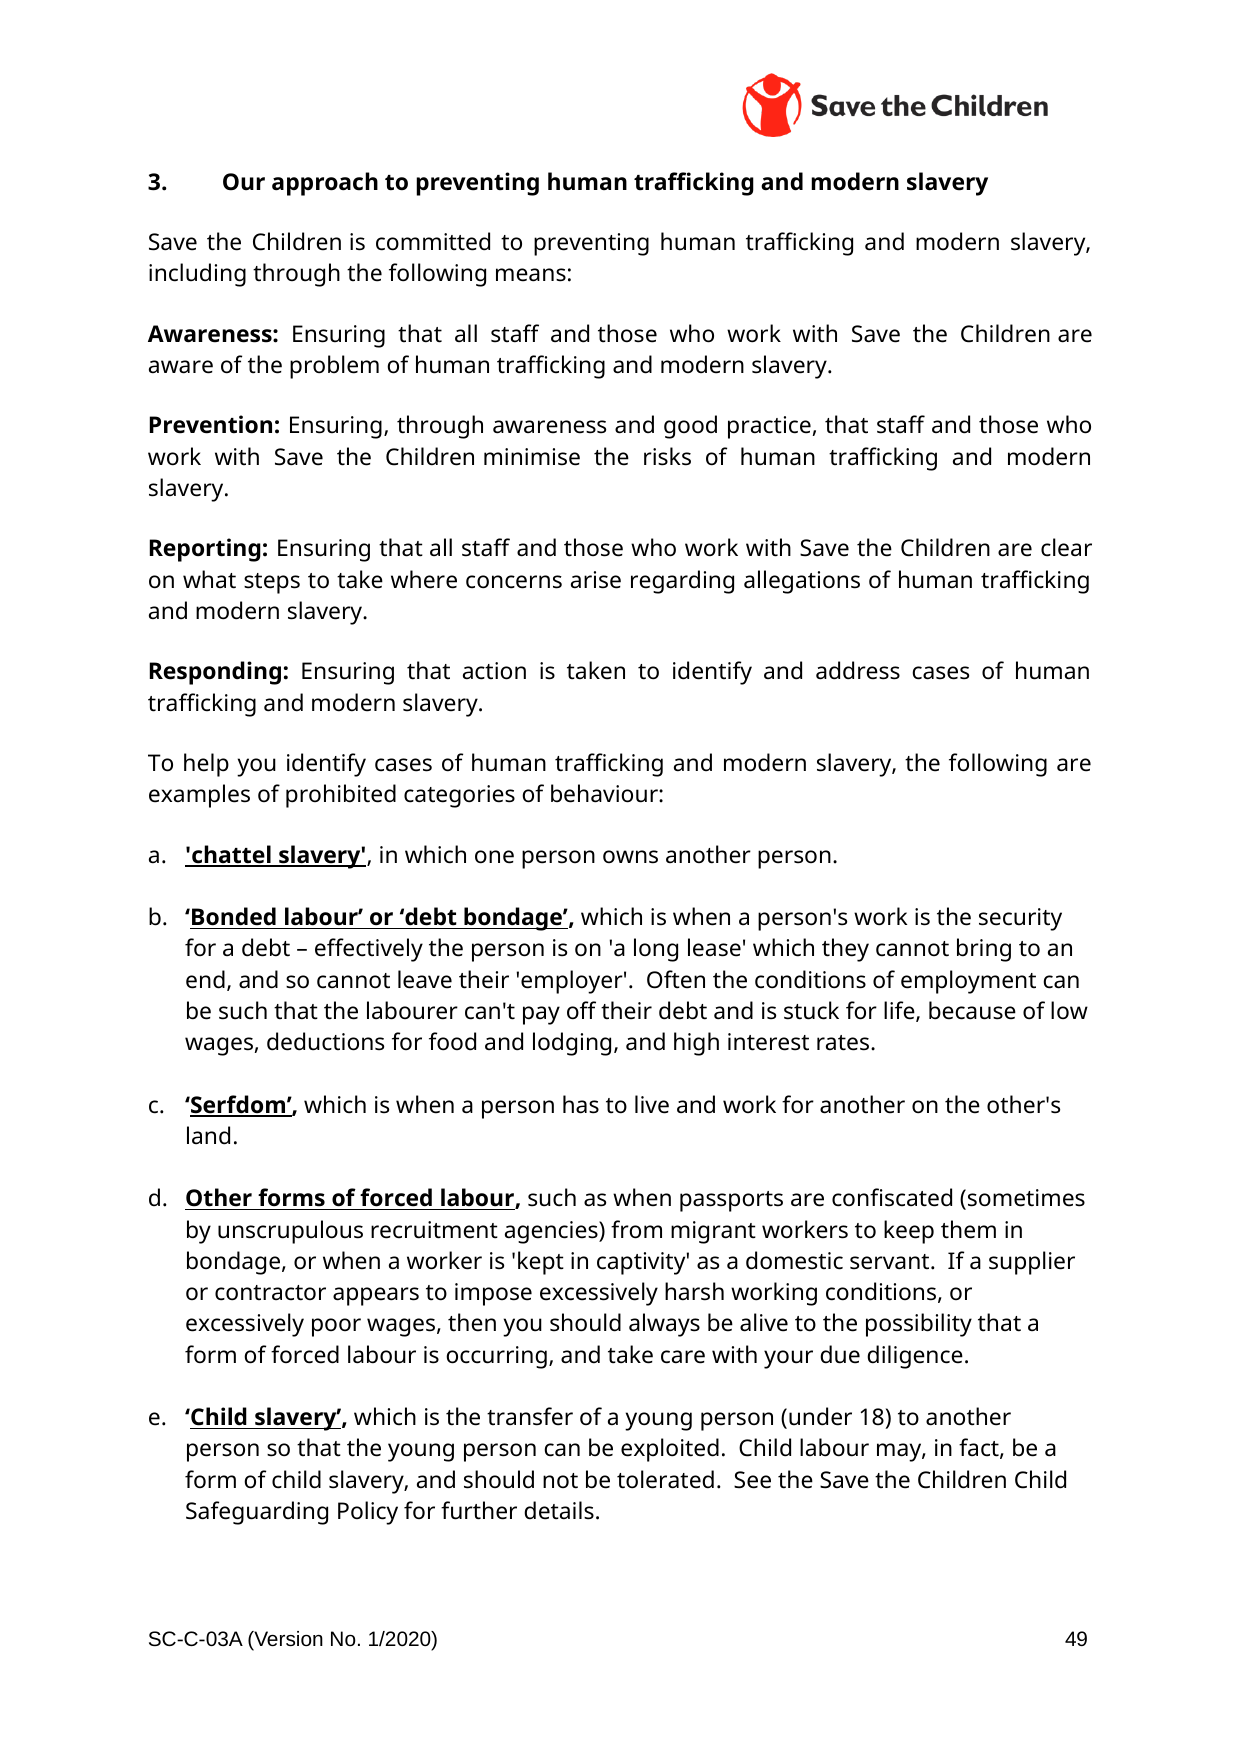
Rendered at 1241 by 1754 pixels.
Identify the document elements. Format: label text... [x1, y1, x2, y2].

text Save the Children is committed to preventing human trafficking and modern slavery, including through the following means: [148, 226, 1092, 289]
text To help you identify cases of human trafficking and modern slavery, the following are examples of prohibited categories of behaviour: [148, 747, 1092, 809]
text Responding: Ensuring that action is taken to identify and address cases of human trafficking and modern slavery. [148, 655, 1092, 718]
list ‘Bonded labour’ or ‘debt bondage’, which is when a person's work is the security for a debt – effectively the person is on 'a long lease' which they cannot bring to an end, and so cannot leave their 'employer'. Often the conditions of employment can be such that the labourer can't pay off their debt and is stuck for life, because of low wages, deductions for food and lodging, and high interest rates. [148, 901, 1092, 1057]
list 'chattel slavery', in which one person owns another person. [148, 839, 1092, 870]
list ‘Child slavery’, which is the transfer of a young person (under 18) to another person so that the young person can be exploited. Child labour may, in fact, be a form of child slavery, and should not be tolerated. See the Save the Children Child Safeguarding Policy for further details. [148, 1401, 1092, 1526]
text Reporting: Ensuring that all staff and those who work with Save the Children are clear on what steps to take where concerns arise regarding allegations of human trafficking and modern slavery. [148, 532, 1092, 626]
picture [742, 73, 1048, 137]
list Other forms of forced labour, such as when passports are confiscated (sometimes by unscrupulous recruitment agencies) from migrant workers to keep them in bondage, or when a worker is 'kept in captivity' as a domestic servant. If a supplier or contractor appears to impose excessively harsh working conditions, or excessively poor wages, then you should always be alive to the possibility that a form of forced labour is occurring, and take care with your due diligence. [148, 1182, 1092, 1370]
text 3. Our approach to preventing human trafficking and modern slavery [148, 166, 1092, 197]
text Prevention: Ensuring, through awareness and good practice, that staff and those who work with Save the Children minimise the risks of human trafficking and modern slavery. [148, 409, 1092, 503]
list ‘Serfdom’, which is when a person has to live and work for another on the other's land. [148, 1089, 1092, 1151]
text Awareness: Ensuring that all staff and those who work with Save the Children are aware of the problem of human trafficking and modern slavery. [148, 318, 1092, 380]
